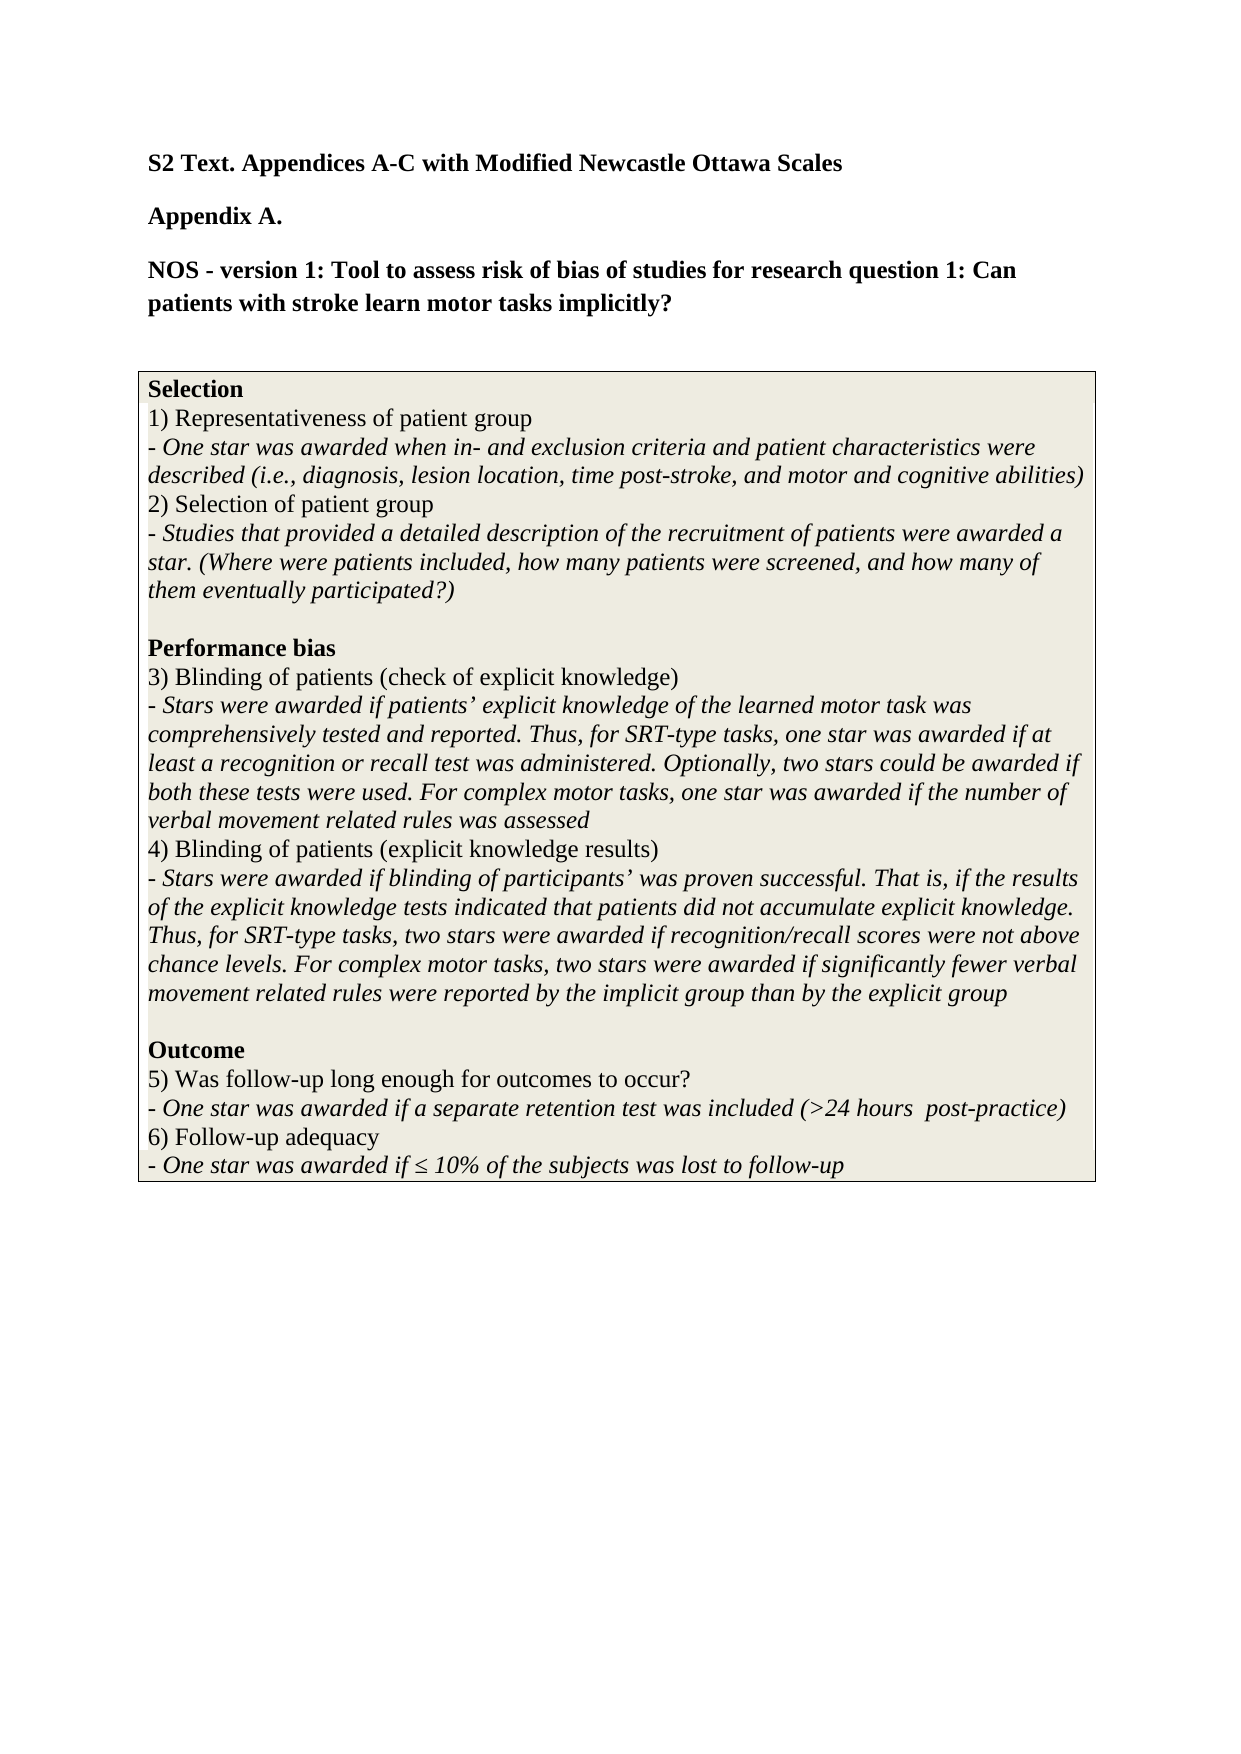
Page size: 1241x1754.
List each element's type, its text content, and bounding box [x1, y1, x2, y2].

text S2 Text. Appendices A-C with Modified Newcastle Ottawa Scales [148, 148, 1093, 176]
text 5) Was follow-up long enough for outcomes to occur? [148, 1064, 1093, 1093]
text - One star was awarded if a separate retention test was included (>24 hours post-practice) [148, 1093, 1093, 1122]
text Outcome [148, 1035, 1093, 1064]
text Appendix A. [148, 201, 1093, 230]
text Performance bias [148, 633, 1093, 662]
text 3) Blinding of patients (check of explicit knowledge) - Stars were awarded if patients’ explicit knowledge of the learned motor task was comprehensively tested and reported. Thus, for SRT-type tasks, one star was awarded if at least a recognition or recall test was administered. Optionally, two stars could be awarded if both these tests were used. For complex motor tasks, one star was awarded if the number of verbal movement related rules was assessed [148, 662, 1093, 834]
text - Stars were awarded if blinding of participants’ was proven successful. That is, if the results of the explicit knowledge tests indicated that patients did not accumulate explicit knowledge. Thus, for SRT-type tasks, two stars were awarded if recognition/recall scores were not above chance levels. For complex motor tasks, two stars were awarded if significantly fewer verbal movement related rules were reported by the implicit group than by the explicit group [148, 863, 1093, 1007]
text - One star was awarded when in- and exclusion criteria and patient characteristics were described (i.e., diagnosis, lesion location, time post-stroke, and motor and cognitive abilities) [148, 432, 1093, 489]
text 6) Follow-up adequacy [148, 1122, 1093, 1147]
text NOS - version 1: Tool to assess risk of bias of studies for research question 1: Can patients with stroke learn motor tasks implicitly? [148, 255, 1093, 317]
text Selection [139, 372, 1095, 403]
text - Studies that provided a detailed description of the recruitment of patients were awarded a star. (Where were patients included, how many patients were screened, and how many of them eventually participated?) [148, 518, 1093, 604]
text - One star was awarded if ≤ 10% of the subjects was lost to follow-up [139, 1147, 1095, 1181]
text 1) Representativeness of patient group [148, 403, 1093, 432]
text 2) Selection of patient group [148, 489, 1093, 518]
text 4) Blinding of patients (explicit knowledge results) [148, 834, 1093, 863]
